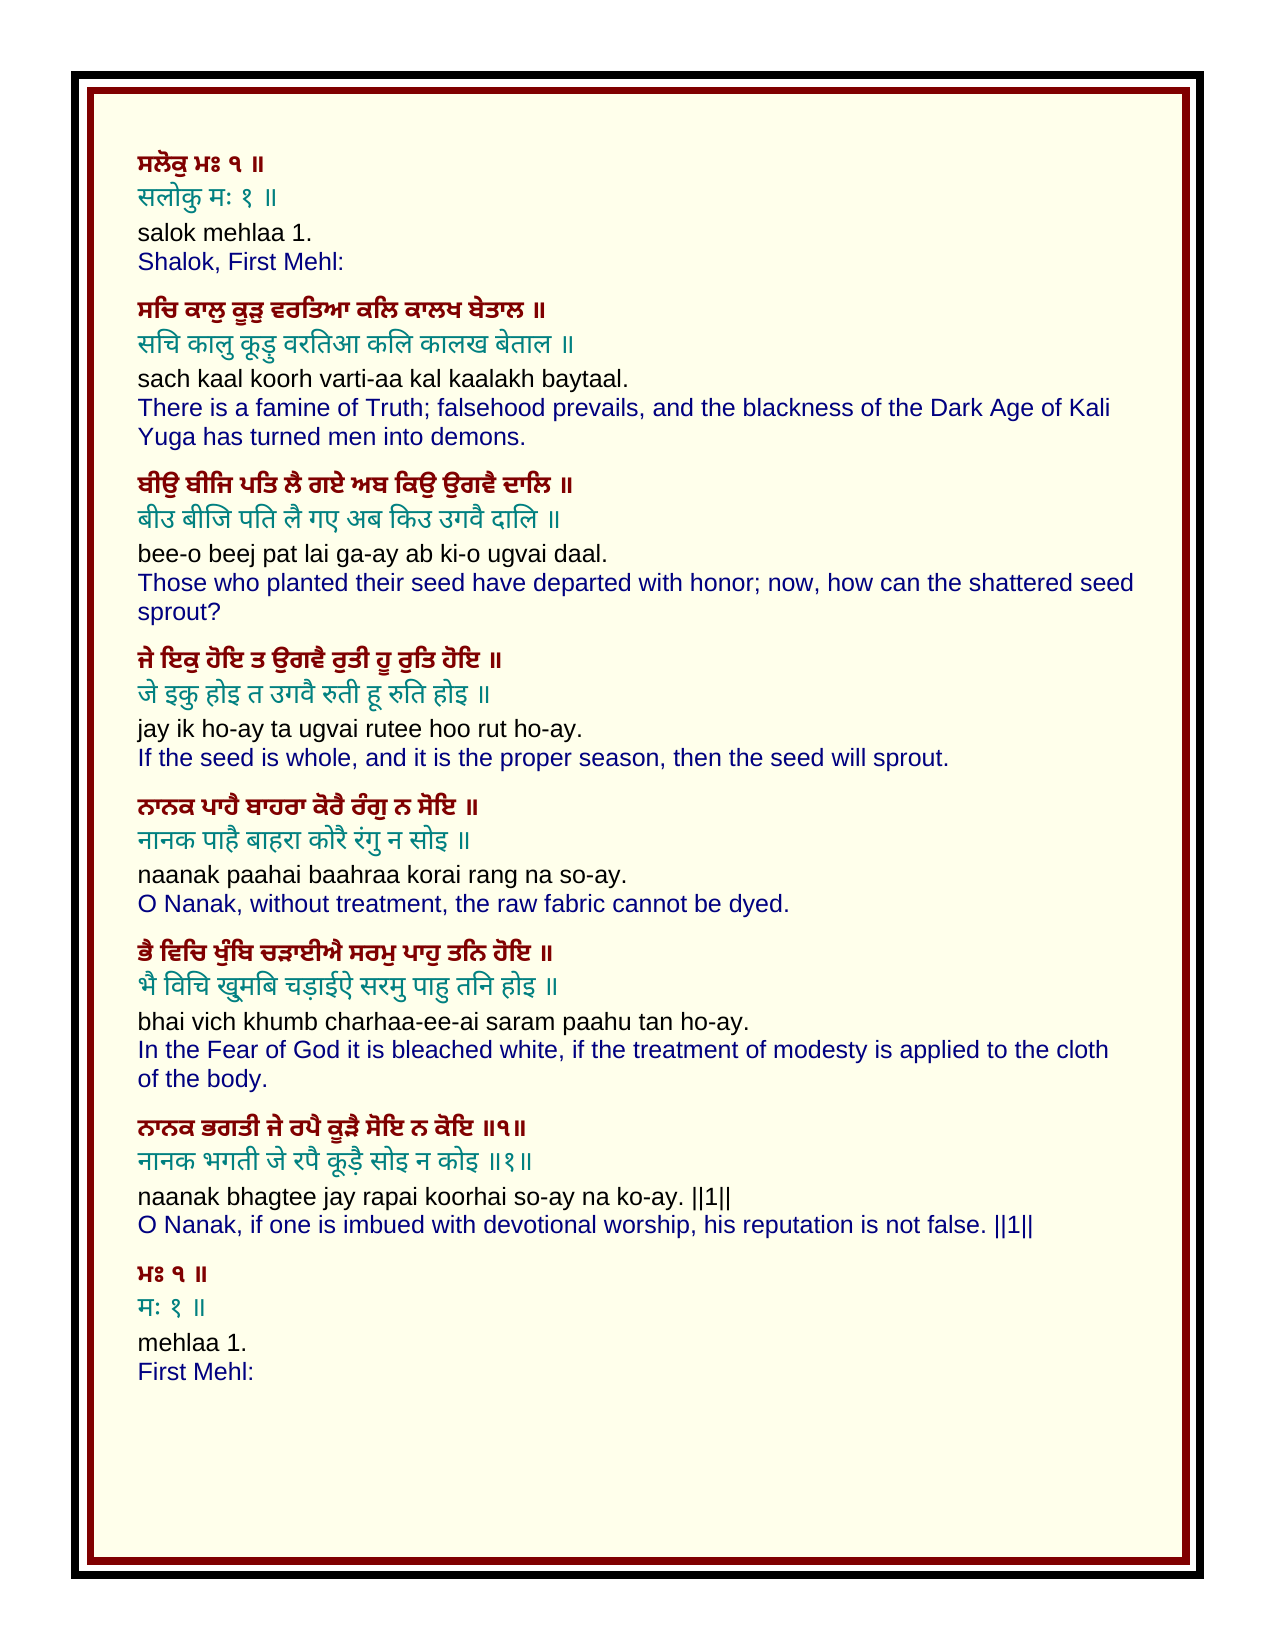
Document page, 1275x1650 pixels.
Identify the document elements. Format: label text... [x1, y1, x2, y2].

text ਨਾਨਕ ਪਾਹੈ ਬਾਹਰਾ ਕੋਰੈ ਰੰਗੁ ਨ ਸੋਇ ॥ [137, 792, 1138, 825]
text जे इकु होइ त उगवै रुती हू रुति होइ ॥ [137, 679, 1138, 714]
text bee-o beej pat lai ga-ay ab ki-o ugvai daal. [137, 539, 1138, 568]
text मः १ ॥ [137, 1293, 1138, 1328]
text ਭੈ ਵਿਚਿ ਖੁੰਬਿ ਚੜਾਈਐ ਸਰਮੁ ਪਾਹੁ ਤਨਿ ਹੋਇ ॥ [137, 939, 1138, 971]
text naanak paahai baahraa korai rang na so-ay. [137, 860, 1138, 889]
text Those who planted their seed have departed with honor; now, how can the shattered seed sprout? [137, 568, 1138, 625]
text भै विचि खु्मबि चड़ाईऐ सरमु पाहु तनि होइ ॥ [137, 971, 1138, 1007]
text सचि कालु कूड़ु वरतिआ कलि कालख बेताल ॥ [137, 329, 1138, 364]
text In the Fear of God it is bleached white, if the treatment of modesty is applied to the cloth of the body. [137, 1035, 1138, 1093]
text bhai vich khumb charhaa-ee-ai saram paahu tan ho-ay. [137, 1007, 1138, 1035]
text jay ik ho-ay ta ugvai rutee hoo rut ho-ay. [137, 714, 1138, 743]
text Shalok, First Mehl: [137, 247, 1138, 275]
text sach kaal koorh varti-aa kal kaalakh baytaal. [137, 364, 1138, 393]
text ਨਾਨਕ ਭਗਤੀ ਜੇ ਰਪੈ ਕੂੜੈ ਸੋਇ ਨ ਕੋਇ ॥੧॥ [137, 1114, 1138, 1146]
text naanak bhagtee jay rapai koorhai so-ay na ko-ay. ||1|| [137, 1182, 1138, 1210]
text बीउ बीजि पति लै गए अब किउ उगवै दालि ॥ [137, 504, 1138, 539]
text ਸਚਿ ਕਾਲੁ ਕੂੜੁ ਵਰਤਿਆ ਕਲਿ ਕਾਲਖ ਬੇਤਾਲ ॥ [137, 296, 1138, 329]
text ਜੇ ਇਕੁ ਹੋਇ ਤ ਉਗਵੈ ਰੁਤੀ ਹੂ ਰੁਤਿ ਹੋਇ ॥ [137, 646, 1138, 679]
text There is a famine of Truth; falsehood prevails, and the blackness of the Dark Age of Kali Yuga has turned men into demons. [137, 393, 1138, 450]
text If the seed is whole, and it is the proper season, then the seed will sprout. [137, 743, 1138, 772]
text O Nanak, without treatment, the raw fabric cannot be dyed. [137, 889, 1138, 918]
text नानक भगती जे रपै कूड़ै सोइ न कोइ ॥१॥ [137, 1146, 1138, 1182]
text नानक पाहै बाहरा कोरै रंगु न सोइ ॥ [137, 825, 1138, 860]
text O Nanak, if one is imbued with devotional worship, his reputation is not false. ||1|| [137, 1210, 1138, 1239]
text सलोकु मः १ ॥ [137, 183, 1138, 218]
text ਮਃ ੧ ॥ [137, 1260, 1138, 1293]
text ਬੀਉ ਬੀਜਿ ਪਤਿ ਲੈ ਗਏ ਅਬ ਕਿਉ ਉਗਵੈ ਦਾਲਿ ॥ [137, 471, 1138, 504]
text salok mehlaa 1. [137, 218, 1138, 247]
text mehlaa 1. [137, 1328, 1138, 1357]
text ਸਲੋਕੁ ਮਃ ੧ ॥ [137, 150, 1138, 183]
text First Mehl: [137, 1357, 1138, 1385]
